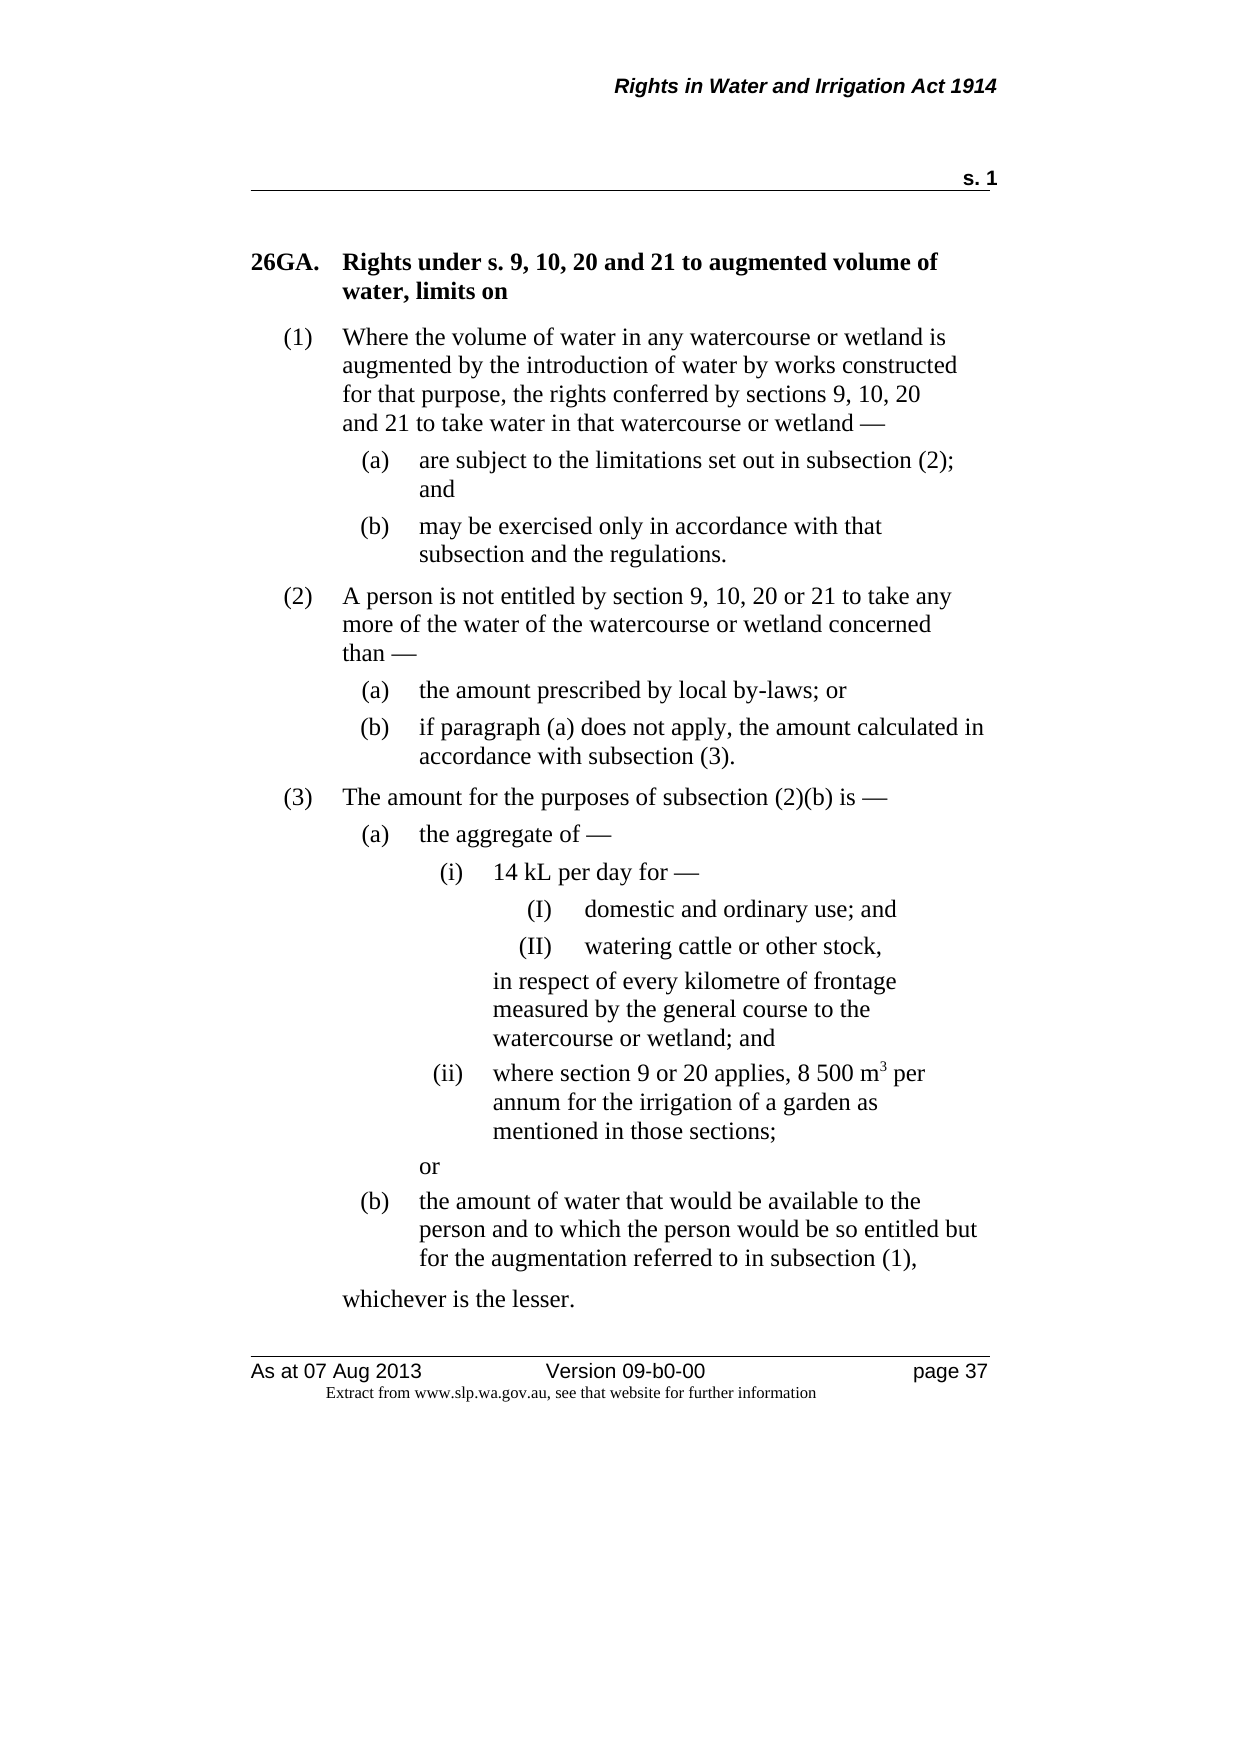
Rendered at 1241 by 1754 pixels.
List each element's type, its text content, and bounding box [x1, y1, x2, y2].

subtitle 26GA. Rights under s. 9, 10, 20 and 21 to augmented volume of water, limits on [251, 247, 990, 305]
text (I) domestic and ordinary use; and [251, 894, 990, 922]
text (3) The amount for the purposes of subsection (2)(b) is — [251, 782, 990, 811]
text (i) 14 kL per day for — [251, 857, 990, 885]
text (b) may be exercised only in accordance with that subsection and the regulations. [251, 511, 990, 568]
text (a) the amount prescribed by local by-laws; or [251, 675, 990, 704]
text or [251, 1151, 990, 1179]
text (2) A person is not entitled by section 9, 10, 20 or 21 to take any more of the water of the watercourse or wetland concerned than — [251, 581, 990, 667]
text (II) watering cattle or other stock, [251, 931, 990, 959]
text (b) if paragraph (a) does not apply, the amount calculated in accordance with subsection (3). [251, 712, 990, 770]
text whichever is the lesser. [251, 1284, 990, 1313]
text (1) Where the volume of water in any watercourse or wetland is augmented by the introduction of water by works constructed for that purpose, the rights conferred by sections 9, 10, 20 and 21 to take water in that watercourse or wetland — [251, 322, 990, 437]
text (a) the aggregate of — [251, 819, 990, 848]
text (ii) where section 9 or 20 applies, 8 500 m3 per annum for the irrigation of a garden as mentioned in those sections; [251, 1058, 990, 1144]
text in respect of every kilometre of frontage measured by the general course to the watercourse or wetland; and [251, 966, 990, 1052]
text (a) are subject to the limitations set out in subsection (2); and [251, 445, 990, 502]
text (b) the amount of water that would be available to the person and to which the person would be so entitled but for the augmentation referred to in subsection (1), [251, 1186, 990, 1272]
